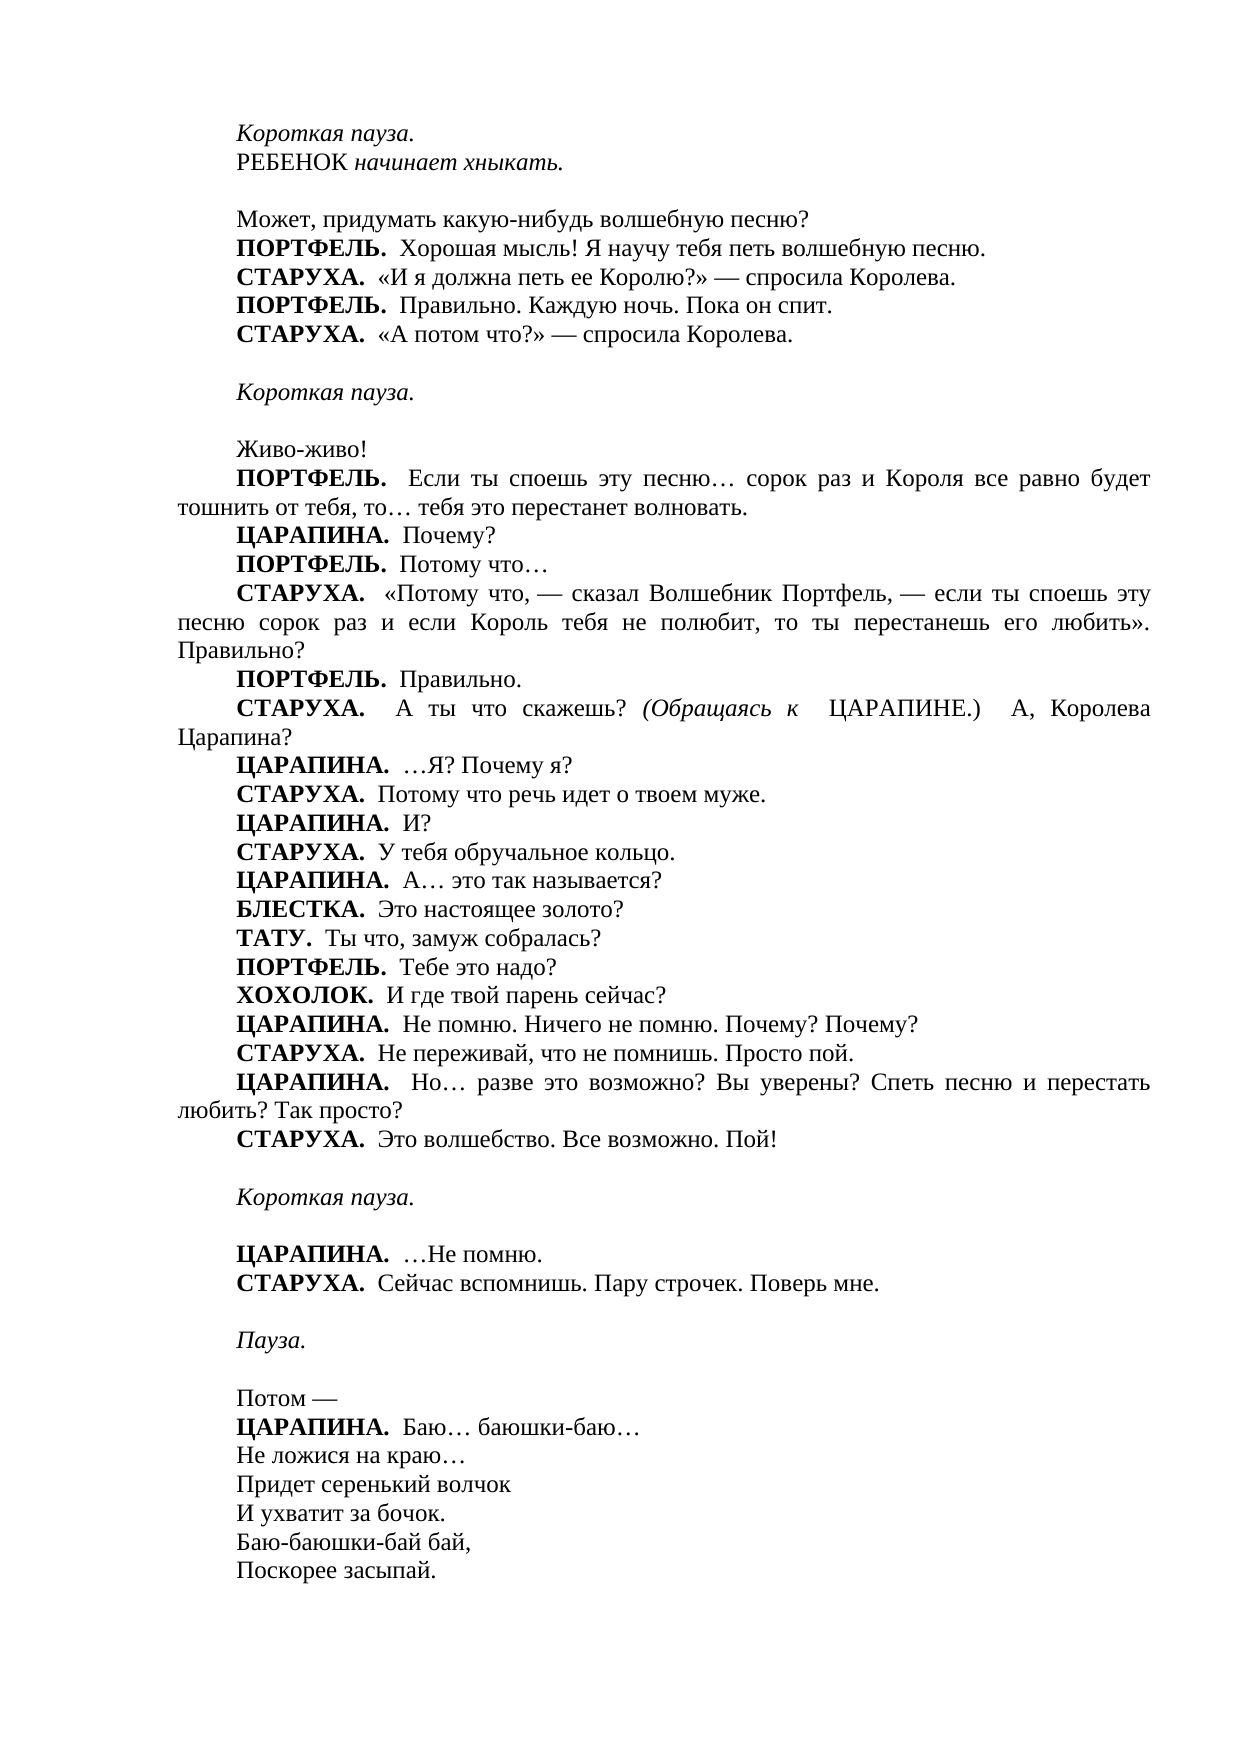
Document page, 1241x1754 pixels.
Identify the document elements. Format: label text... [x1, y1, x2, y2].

text ПОРТФЕЛЬ. Если ты споешь эту песню… сорок раз и Короля все равно будет тошнить от тебя, то… тебя это перестанет волновать. [177, 463, 1152, 521]
text Может, придумать какую-нибудь волшебную песню? [177, 204, 1152, 233]
text СТАРУХА. «Потому что, — сказал Волшебник Портфель, — если ты споешь эту песню сорок раз и если Король тебя не полюбит, то ты перестанешь его любить». Правильно? [177, 578, 1152, 664]
text Баю-баюшки-бай бай, [177, 1527, 1152, 1556]
text Придет серенький волчок [177, 1469, 1152, 1498]
text Потом — [177, 1383, 1152, 1412]
text ЦАРАПИНА. Почему? [177, 521, 1152, 549]
text ПОРТФЕЛЬ. Потому что… [177, 549, 1152, 578]
text ЦАРАПИНА. Но… разве это возможно? Вы уверены? Спеть песню и перестать любить? Так просто? [177, 1067, 1152, 1124]
text СТАРУХА. Это волшебство. Все возможно. Пой! [177, 1124, 1152, 1153]
text ЦАРАПИНА. Не помню. Ничего не помню. Почему? Почему? [177, 1009, 1152, 1038]
text Живо-живо! [177, 434, 1152, 463]
text ПОРТФЕЛЬ. Правильно. Каждую ночь. Пока он спит. [177, 291, 1152, 319]
text ЦАРАПИНА. И? [177, 808, 1152, 837]
text СТАРУХА. Не переживай, что не помнишь. Просто пой. [177, 1038, 1152, 1067]
text И ухватит за бочок. [177, 1498, 1152, 1527]
text Поскорее засыпай. [177, 1556, 1152, 1584]
text СТАРУХА. Сейчас вспомнишь. Пару строчек. Поверь мне. [177, 1268, 1152, 1297]
text ХОХОЛОК. И где твой парень сейчас? [177, 981, 1152, 1009]
text БЛЕСТКА. Это настоящее золото? [177, 894, 1152, 923]
text ЦАРАПИНА. …Не помню. [177, 1239, 1152, 1268]
text СТАРУХА. А ты что скажешь? (Обращаясь к ЦАРАПИНЕ.) А, Королева Царапина? [177, 693, 1152, 751]
text ПОРТФЕЛЬ. Правильно. [177, 664, 1152, 693]
text РЕБЕНОК начинает хныкать. [177, 147, 1152, 176]
text Короткая пауза. [177, 1182, 1152, 1211]
text Короткая пауза. [177, 377, 1152, 406]
text ЦАРАПИНА. Баю… баюшки-баю… [177, 1412, 1152, 1441]
text ПОРТФЕЛЬ. Хорошая мысль! Я научу тебя петь волшебную песню. [177, 233, 1152, 262]
text Не ложися на краю… [177, 1441, 1152, 1469]
text Пауза. [177, 1326, 1152, 1354]
text ПОРТФЕЛЬ. Тебе это надо? [177, 952, 1152, 981]
text Короткая пауза. [177, 118, 1152, 147]
text ЦАРАПИНА. …Я? Почему я? [177, 751, 1152, 779]
text СТАРУХА. Потому что речь идет о твоем муже. [177, 779, 1152, 808]
text СТАРУХА. «А потом что?» — спросила Королева. [177, 319, 1152, 348]
text ЦАРАПИНА. А… это так называется? [177, 866, 1152, 894]
text ТАТУ. Ты что, замуж собралась? [177, 923, 1152, 952]
text СТАРУХА. «И я должна петь ее Королю?» — спросила Королева. [177, 262, 1152, 291]
text СТАРУХА. У тебя обручальное кольцо. [177, 837, 1152, 866]
